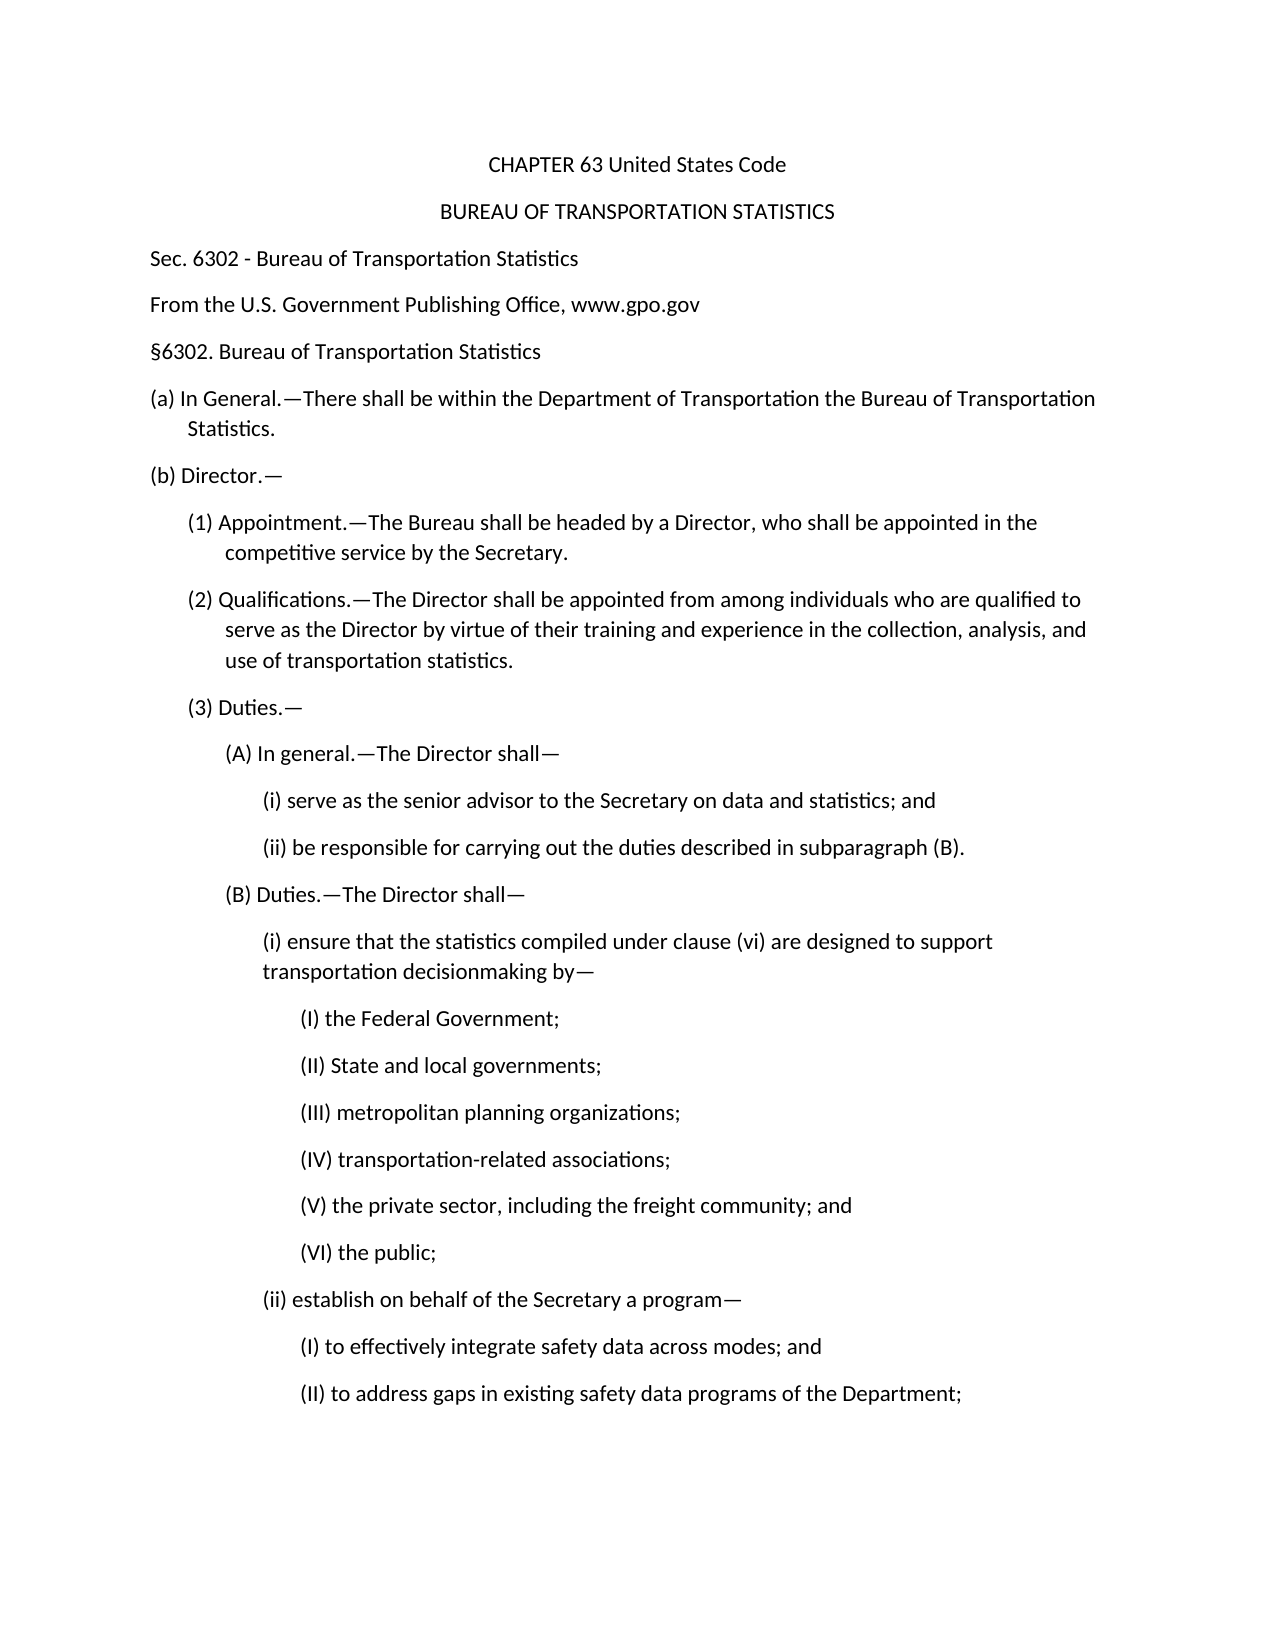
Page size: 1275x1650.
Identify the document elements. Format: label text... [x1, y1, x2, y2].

text (II) to address gaps in existing safety data programs of the Department; [300, 1379, 1125, 1407]
text (1) Appointment.—The Bureau shall be headed by a Director, who shall be appointed in the competitive service by the Secretary. [187, 508, 1125, 567]
text (b) Director.— [150, 461, 1125, 489]
text §6302. Bureau of Transportation Statistics [150, 337, 1125, 366]
text (B) Duties.—The Director shall— [225, 880, 1125, 908]
text From the U.S. Government Publishing Office, www.gpo.gov [150, 291, 1125, 319]
text (I) the Federal Government; [300, 1004, 1125, 1032]
text (a) In General.—There shall be within the Department of Transportation the Bureau of Transportation Statistics. [150, 384, 1125, 443]
text BUREAU OF TRANSPORTATION STATISTICS [150, 197, 1125, 225]
text (VI) the public; [300, 1238, 1125, 1267]
text (V) the private sector, including the freight community; and [300, 1192, 1125, 1220]
text (ii) be responsible for carrying out the duties described in subparagraph (B). [262, 833, 1125, 861]
text Sec. 6302 - Bureau of Transportation Statistics [150, 244, 1125, 272]
text CHAPTER 63 United States Code [150, 150, 1125, 178]
text (3) Duties.— [187, 693, 1125, 721]
text (IV) transportation-related associations; [300, 1145, 1125, 1173]
text (A) In general.—The Director shall— [225, 739, 1125, 768]
text (II) State and local governments; [300, 1051, 1125, 1079]
text (i) ensure that the statistics compiled under clause (vi) are designed to support transportation decisionmaking by— [262, 927, 1125, 985]
text (2) Qualifications.—The Director shall be appointed from among individuals who are qualified to serve as the Director by virtue of their training and experience in the collection, analysis, and use of transportation statistics. [187, 585, 1125, 674]
text (III) metropolitan planning organizations; [300, 1098, 1125, 1126]
text (I) to effectively integrate safety data across modes; and [300, 1332, 1125, 1360]
text (ii) establish on behalf of the Secretary a program— [262, 1285, 1125, 1313]
text (i) serve as the senior advisor to the Secretary on data and statistics; and [262, 786, 1125, 814]
